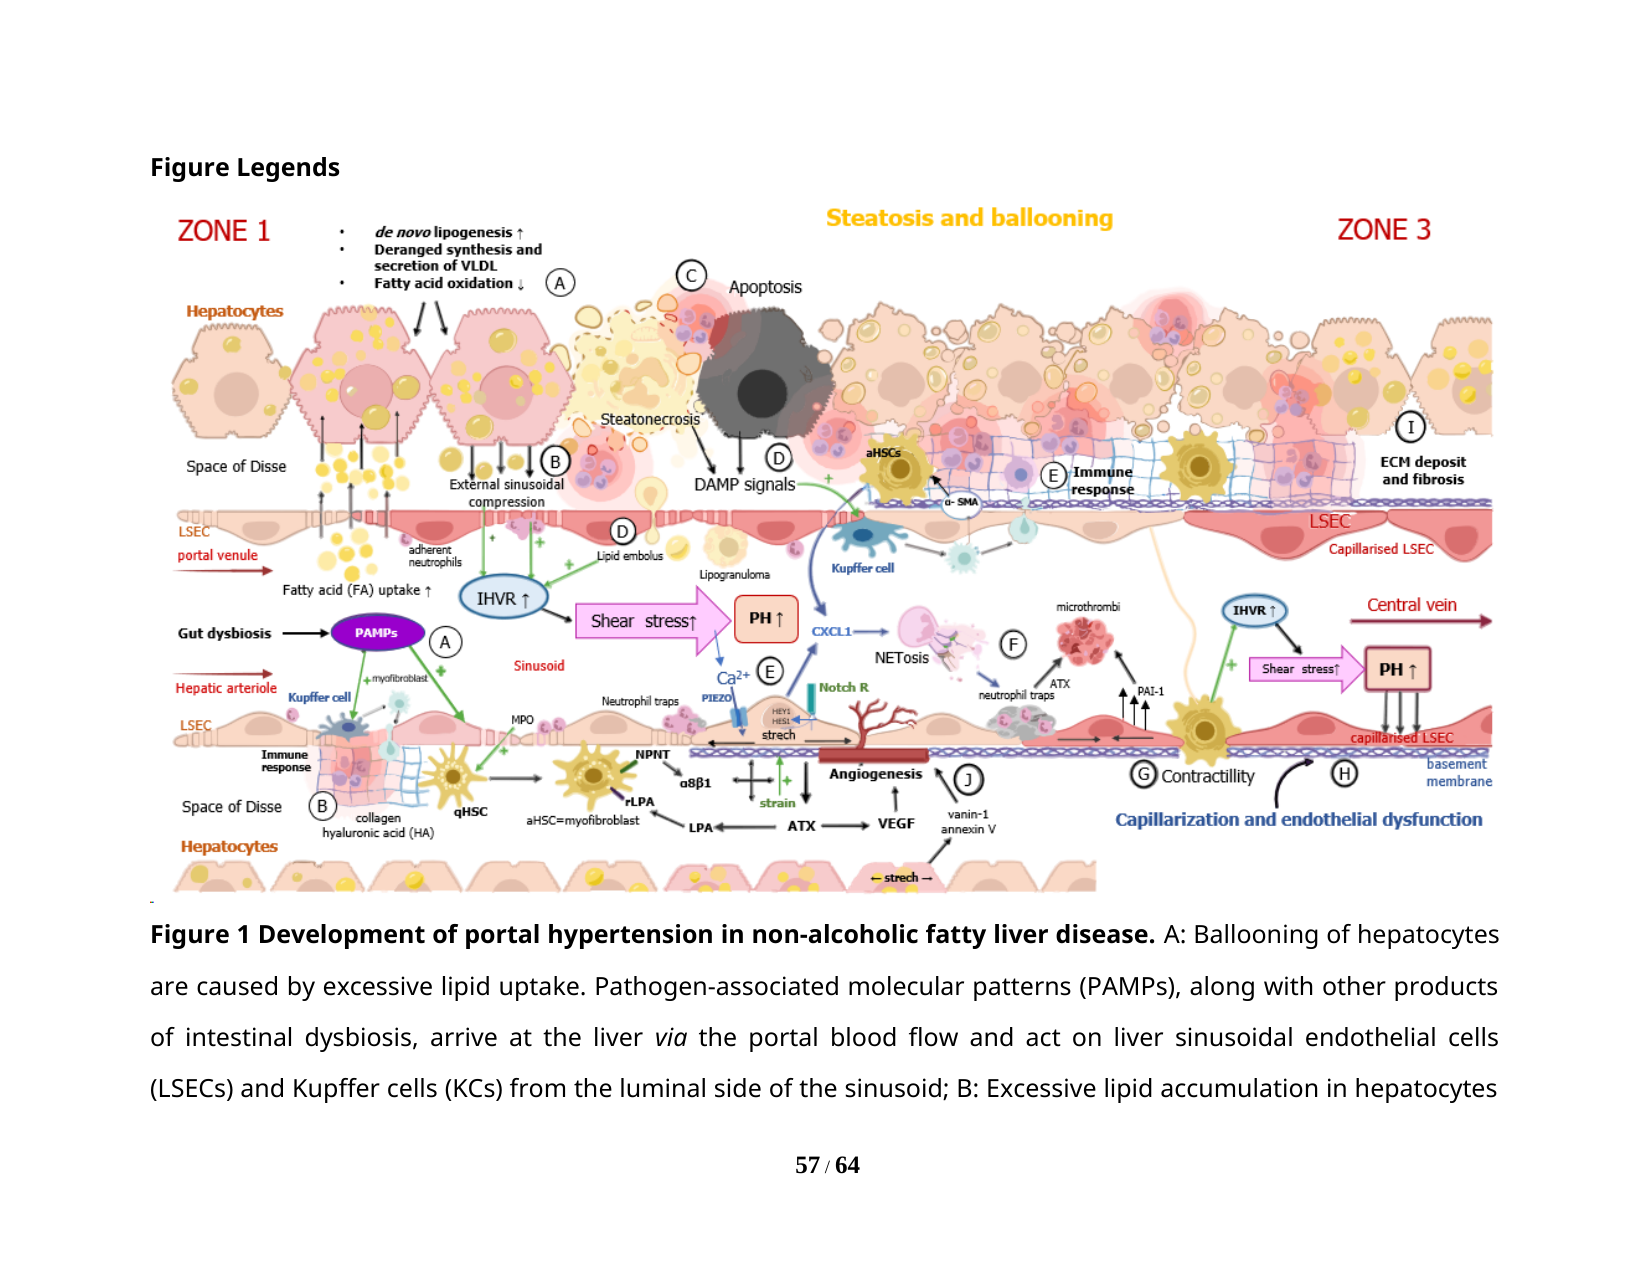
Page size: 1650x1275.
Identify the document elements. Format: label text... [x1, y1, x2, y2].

text Figure Legends [150, 150, 1500, 184]
picture [150, 201, 1501, 903]
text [150, 917, 1500, 1104]
